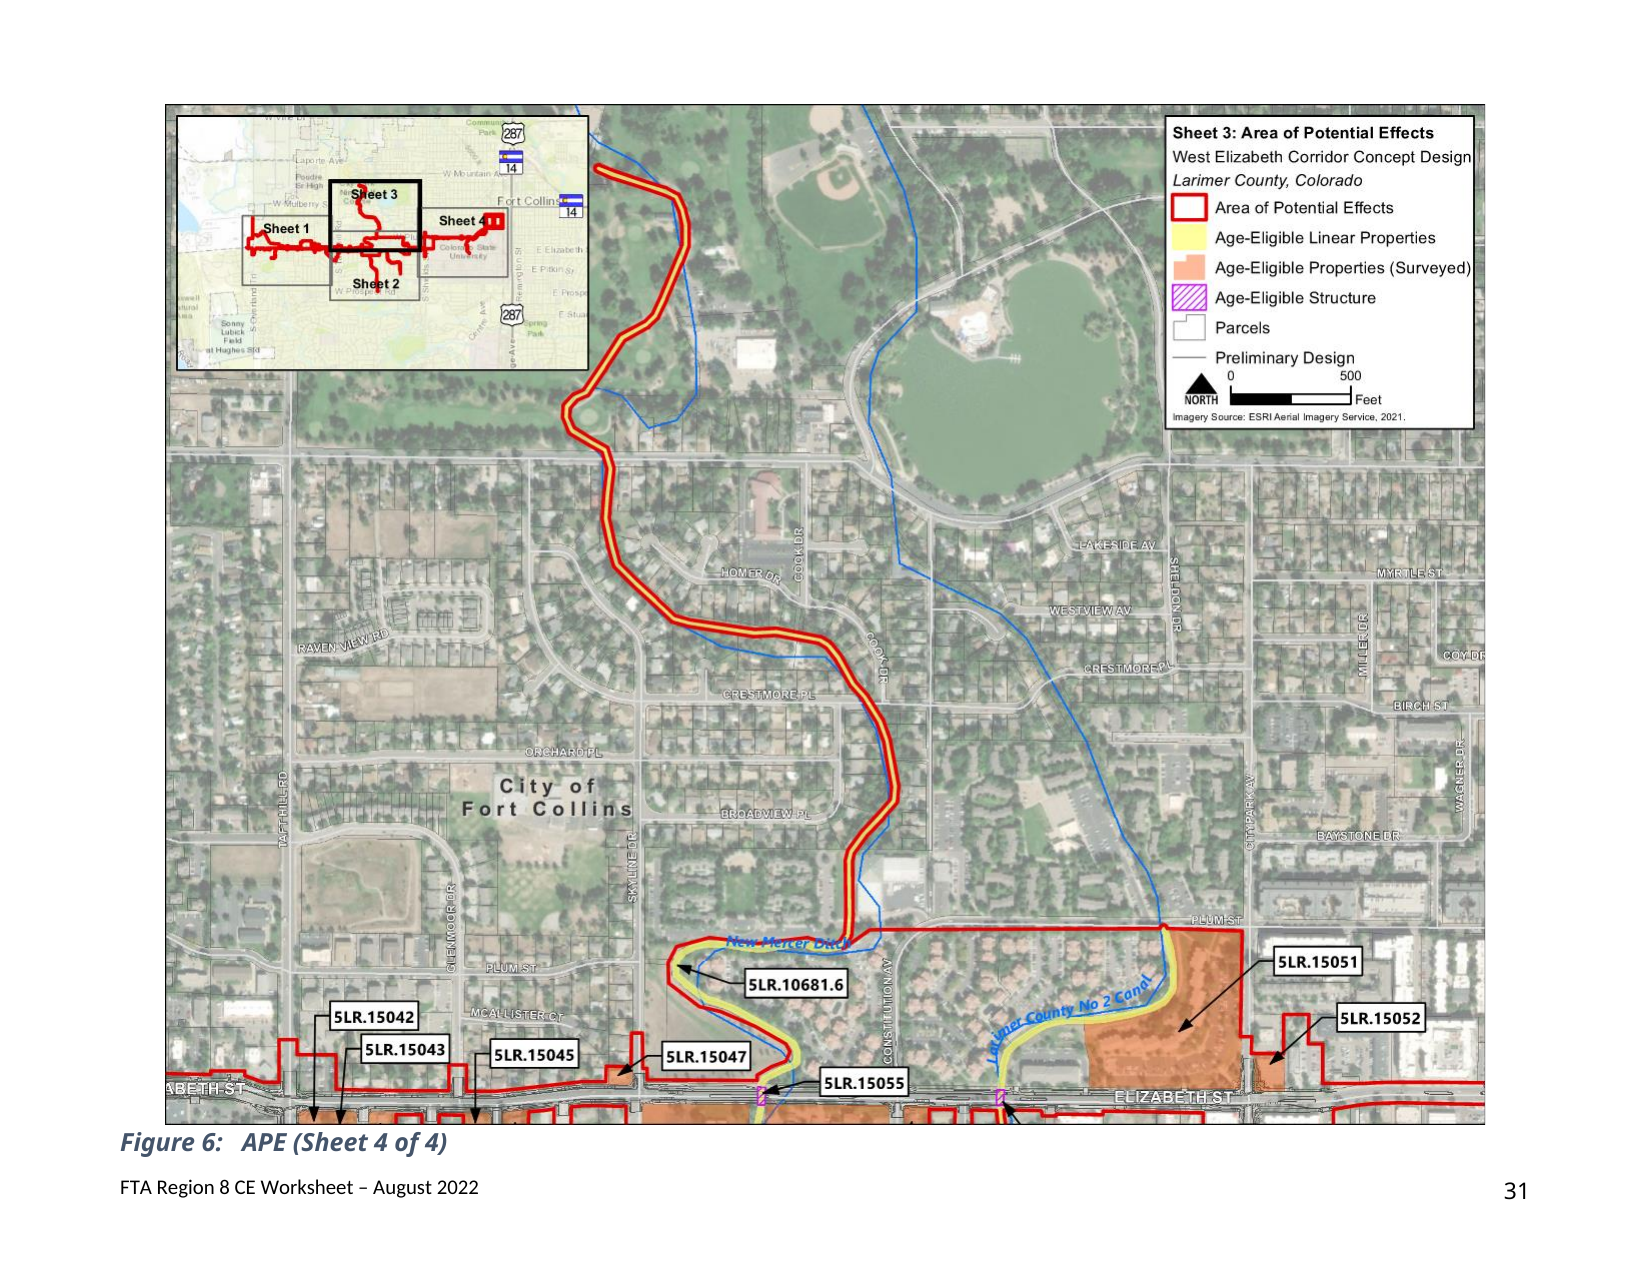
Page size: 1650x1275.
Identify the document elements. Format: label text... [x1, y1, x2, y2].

text Figure 6: APE (Sheet 4 of 4) [120, 1125, 1530, 1159]
picture [165, 104, 1486, 1125]
